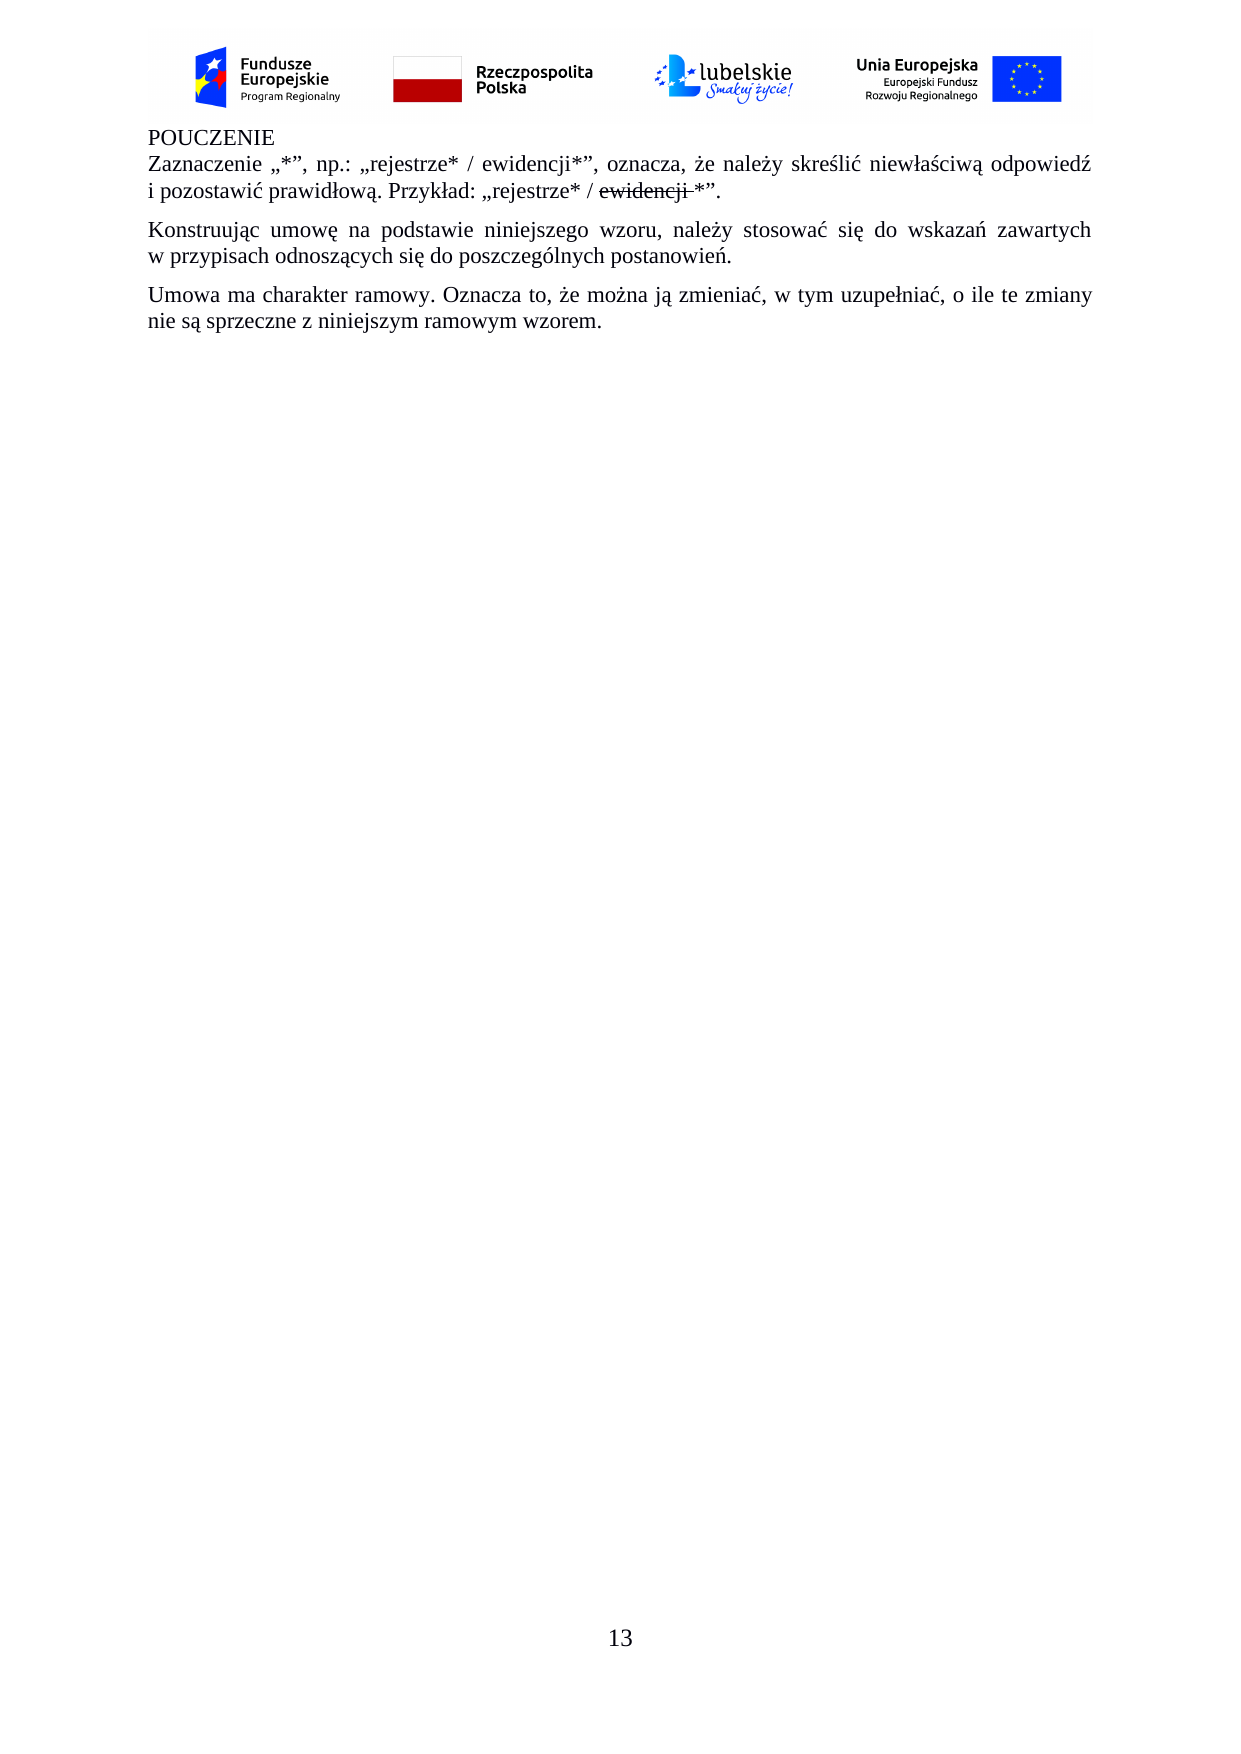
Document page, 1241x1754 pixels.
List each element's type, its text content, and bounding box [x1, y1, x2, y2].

picture [147, 28, 1093, 124]
text Zaznaczenie „*”, np.: „rejestrze* / ewidencji*”, oznacza, że należy skreślić niewłaściwą odpowiedź i pozostawić prawidłową. Przykład: „rejestrze* / ewidencji *”. [148, 150, 1093, 203]
text Umowa ma charakter ramowy. Oznacza to, że można ją zmieniać, w tym uzupełniać, o ile te zmiany nie są sprzeczne z niniejszym ramowym wzorem. [148, 281, 1093, 333]
text Konstruując umowę na podstawie niniejszego wzoru, należy stosować się do wskazań zawartych w przypisach odnoszących się do poszczególnych postanowień. [148, 216, 1093, 268]
text POUCZENIE [148, 124, 1093, 150]
